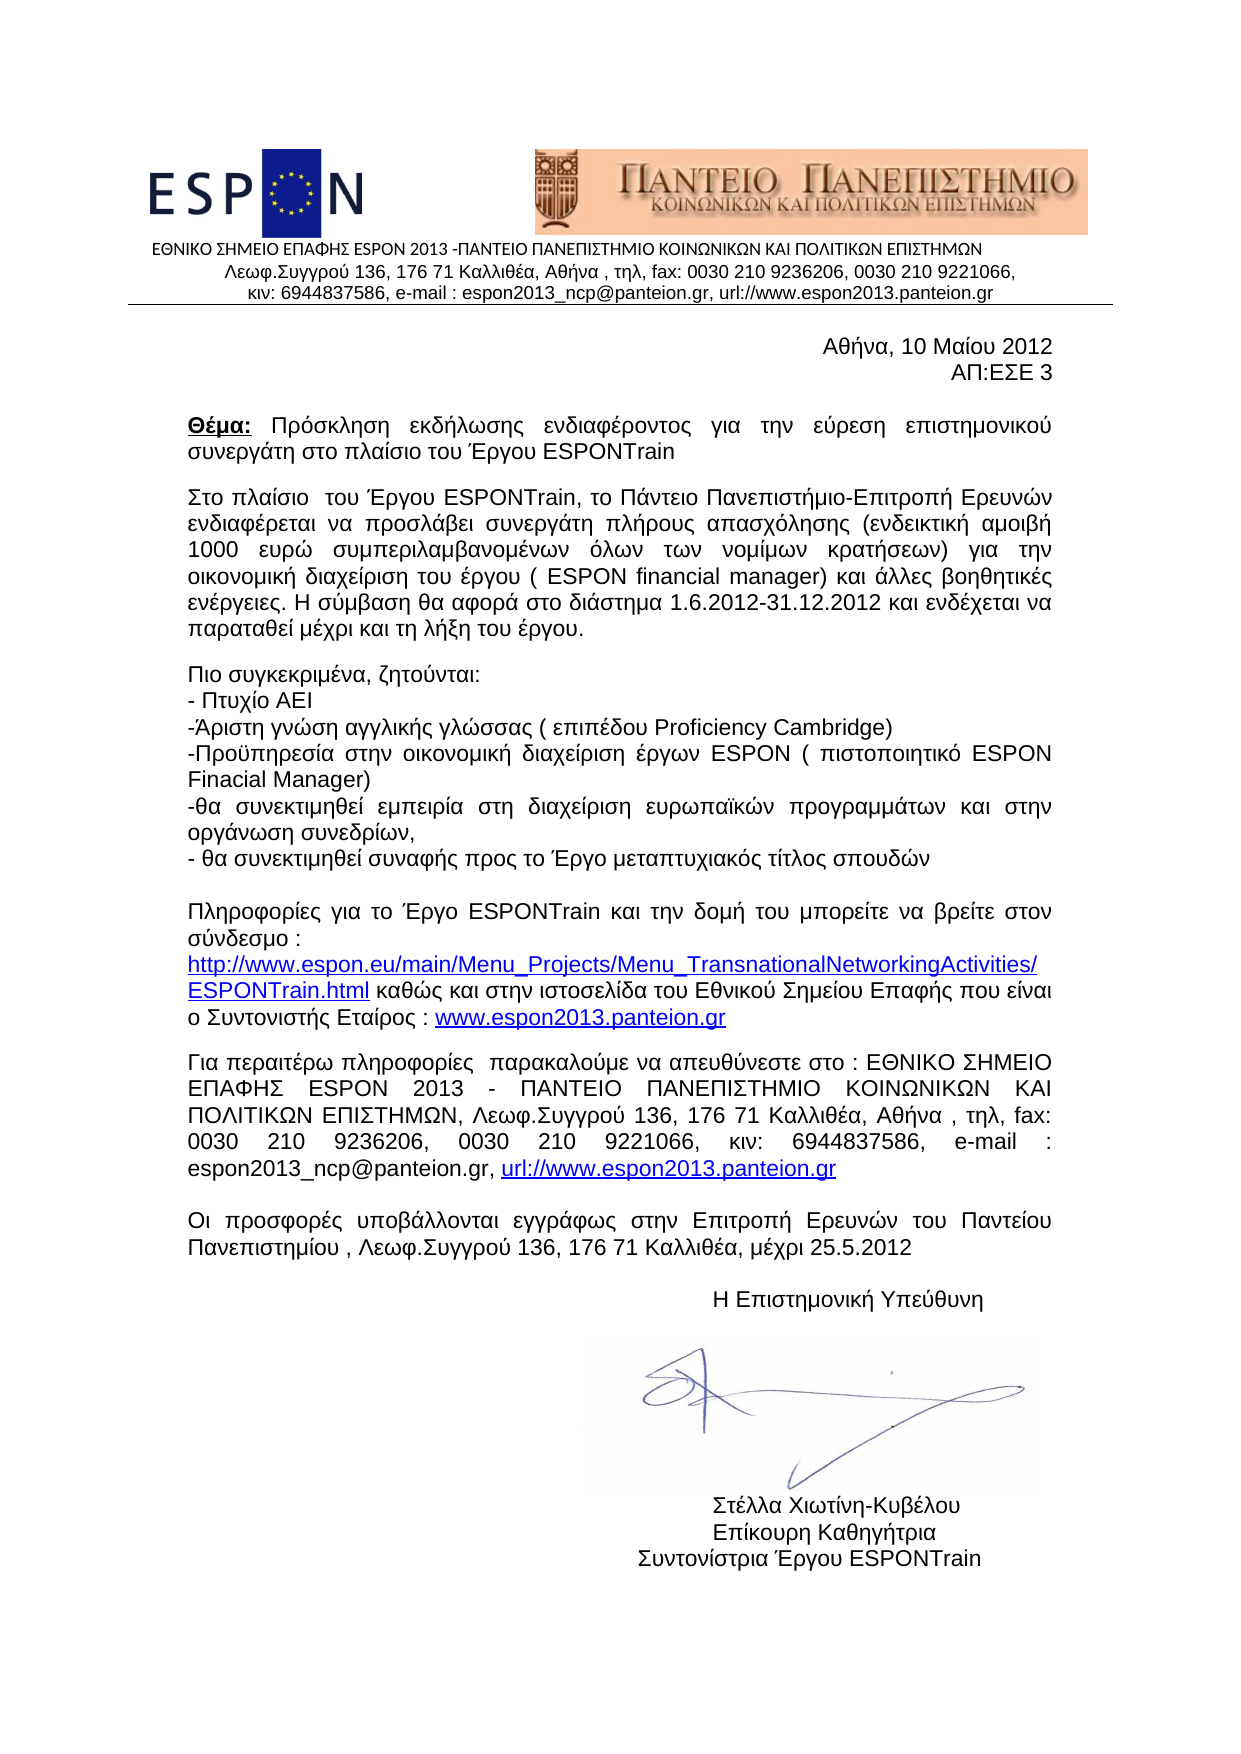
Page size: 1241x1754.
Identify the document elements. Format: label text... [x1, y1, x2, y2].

text Αθήνα, 10 Μαίου 2012 [187, 333, 1053, 359]
text Πιο συγκεκριμένα, ζητούνται: [187, 661, 1053, 687]
table_header ΕΘΝΙΚΟ ΣΗΜΕΙΟ ΕΠΑΦΗΣ ESPON 2013 -ΠΑΝΤΕΙΟ ΠΑΝΕΠΙΣΤΗΜΙΟ ΚΟΙΝΩΝΙΚΩΝ ΚΑΙ ΠΟΛΙΤΙΚΩΝ EΠΙΣΤΗΜΩΝ Λεωφ.Συγγρού 136, 176 71 Kαλλιθέα, Αθήνα , τηλ, fax: 0030 210 9236206, 0030 210 9221066, κιν: 6944837586, e-mail : espon2013_ncp@panteion.gr, url://www.espon2013.panteion.gr [128, 150, 1113, 304]
text -Άριστη γνώση αγγλικής γλώσσας ( επιπέδου Proficiency Cambridge) [187, 714, 1053, 740]
text Η Επιστημονική Υπεύθυνη [637, 1286, 1053, 1313]
text AΠ:ΕΣΕ 3 [187, 359, 1053, 385]
text Για περαιτέρω πληροφορίες παρακαλούμε να απευθύνεστε στο : ΕΘΝΙΚΟ ΣΗΜΕΙΟ ΕΠΑΦΗΣ ESPON 2013 - ΠΑΝΤΕΙΟ ΠΑΝΕΠΙΣΤΗΜΙΟ ΚΟΙΝΩΝΙΚΩΝ ΚΑΙ ΠΟΛΙΤΙΚΩΝ ΕΠΙΣΤΗΜΩΝ, Λεωφ.Συγγρού 136, 176 71 Kαλλιθέα, Αθήνα , τηλ, fax: 0030 210 9236206, 0030 210 9221066, κιν: 6944837586, e-mail : espon2013_ncp@panteion.gr, url://www.espon2013.panteion.gr [187, 1049, 1053, 1181]
text Συντονίστρια Έργου ESPONTrain [637, 1545, 1053, 1571]
picture [535, 149, 1088, 235]
text - Πτυχίο ΑΕΙ [187, 687, 1053, 714]
text Οι προσφορές υποβάλλονται εγγράφως στην Επιτροπή Ερευνών του Παντείου Πανεπιστημίου , Λεωφ.Συγγρού 136, 176 71 Kαλλιθέα, μέχρι 25.5.2012 [187, 1207, 1053, 1260]
text - θα συνεκτιμηθεί συναφής προς το Έργο μεταπτυχιακός τίτλος σπουδών [187, 845, 1053, 872]
text -Προϋπηρεσία στην οικονομική διαχείριση έργων ESPON ( πιστοποιητικό ESPON Finacial Manager) [187, 740, 1053, 793]
text -θα συνεκτιμηθεί εμπειρία στη διαχείριση ευρωπαϊκών προγραμμάτων και στην οργάνωση συνεδρίων, [187, 793, 1053, 845]
text Στέλλα Χιωτίνη-Κυβέλου [637, 1492, 1053, 1518]
text Πληροφορίες για το Έργο ESPONTrain και την δομή του μπορείτε να βρείτε στον σύνδεσμο : [187, 898, 1053, 951]
picture [583, 1338, 1039, 1492]
picture [150, 149, 362, 238]
text Στο πλαίσιο του Έργου ESPONTrain, το Πάντειο Πανεπιστήμιο-Επιτροπή Ερευνών ενδιαφέρεται να προσλάβει συνεργάτη πλήρους απασχόλησης (ενδεικτική αμοιβή 1000 ευρώ συμπεριλαμβανομένων όλων των νομίμων κρατήσεων) για την οικονομική διαχείριση του έργου ( ESPON financial manager) και άλλες βοηθητικές ενέργειες. Η σύμβαση θα αφορά στο διάστημα 1.6.2012-31.12.2012 και ενδέχεται να παραταθεί μέχρι και τη λήξη του έργου. [187, 484, 1053, 642]
text Επίκουρη Καθηγήτρια [637, 1518, 1053, 1545]
text Θέμα: Πρόσκληση εκδήλωσης ενδιαφέροντος για την εύρεση επιστημονικού συνεργάτη στο πλαίσιο του Έργου ESPONTrain [187, 412, 1053, 464]
list http://www.espon.eu/main/Menu_Projects/Menu_TransnationalNetworkingActivities/ESPONTrain.html καθώς και στην ιστοσελίδα του Εθνικού Σημείου Επαφής που είναι ο Συντονιστής Εταίρος : www.espon2013.panteion.gr [187, 951, 1053, 1030]
